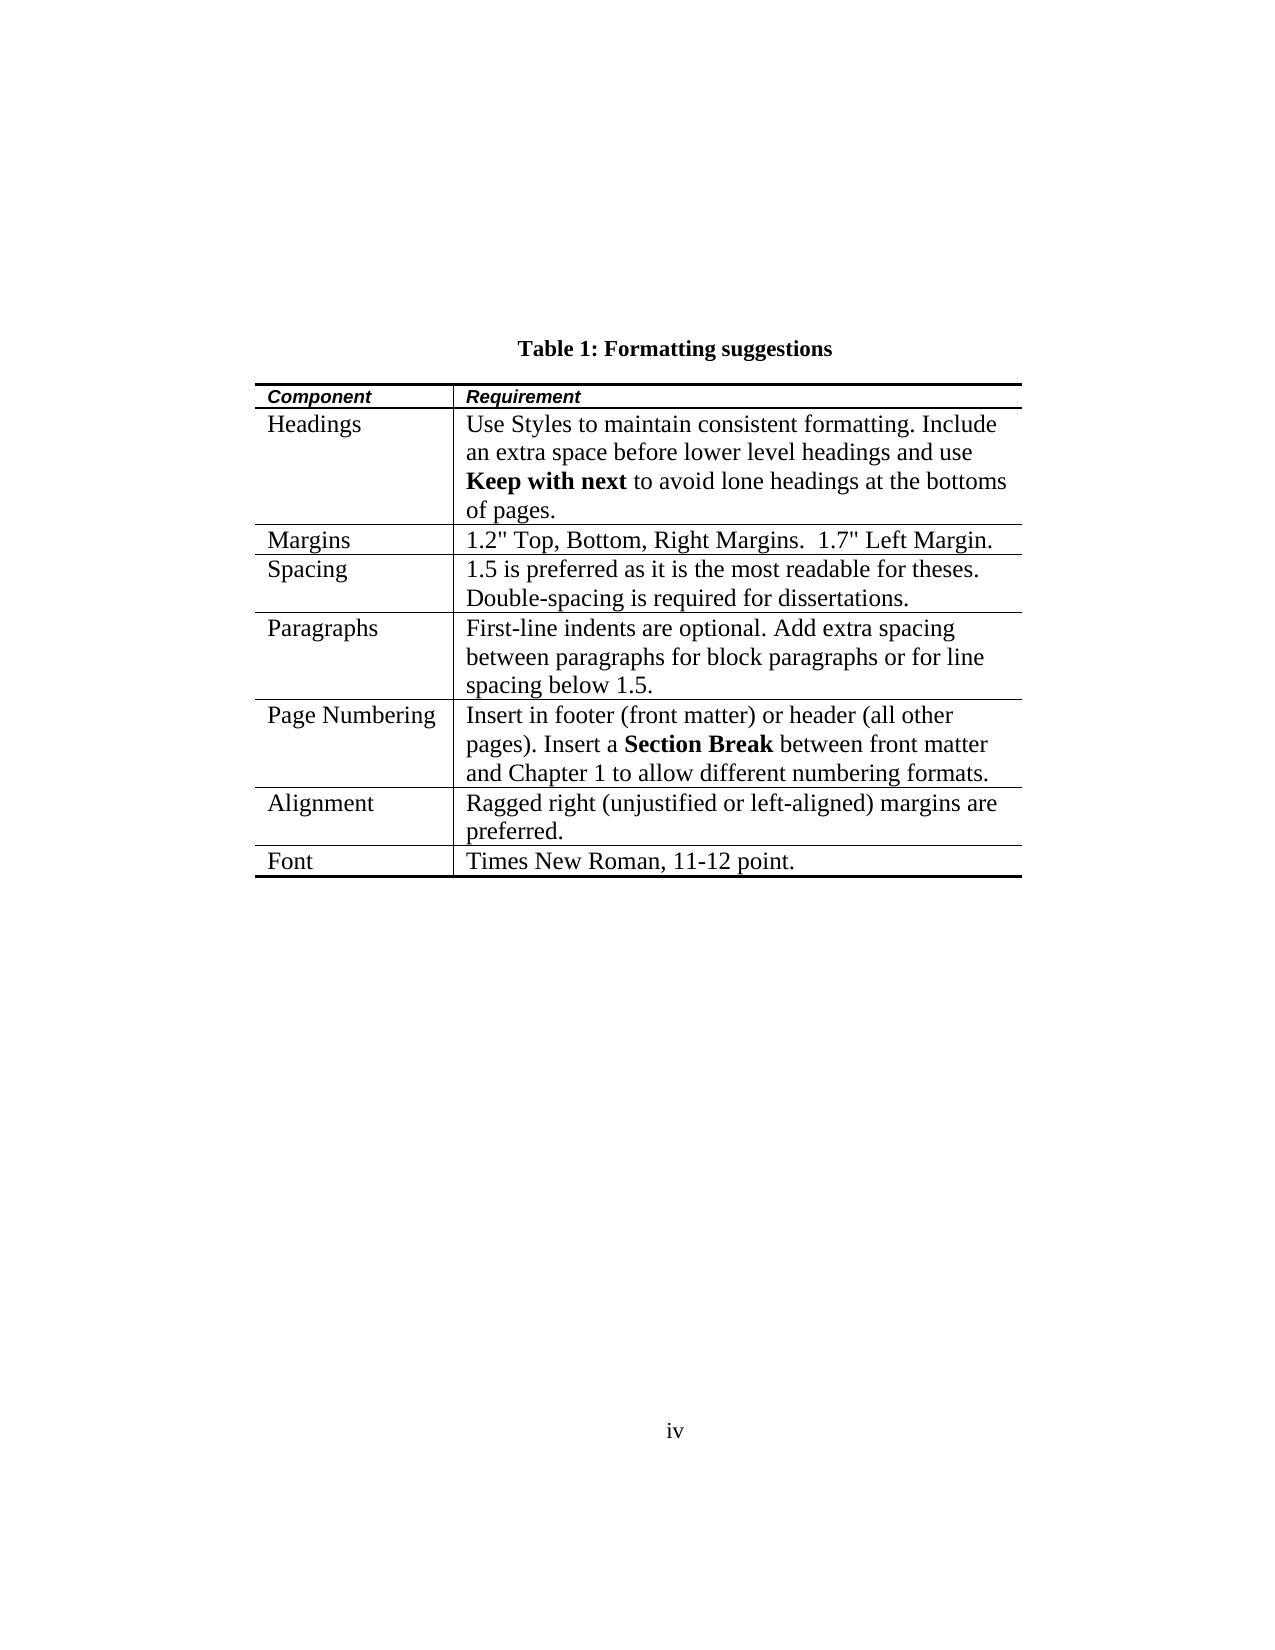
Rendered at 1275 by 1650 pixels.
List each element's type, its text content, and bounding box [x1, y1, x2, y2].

table_header Requirement [454, 386, 1022, 407]
table_cell Margins [255, 525, 453, 553]
table_cell Use Styles to maintain consistent formatting. Include an extra space before lower level headings and use Keep with next to avoid lone headings at the bottoms of pages. [454, 409, 1022, 524]
table_cell Font [255, 846, 453, 875]
table_cell Ragged right (unjustified or left-aligned) margins are preferred. [454, 788, 1022, 845]
table_cell Spacing [255, 555, 453, 612]
table_cell Alignment [255, 788, 453, 845]
table_cell First-line indents are optional. Add extra spacing between paragraphs for block paragraphs or for line spacing below 1.5. [454, 613, 1022, 699]
table_cell Insert in footer (front matter) or header (all other pages). Insert a Section Break between front matter and Chapter 1 to allow different numbering formats. [454, 700, 1022, 787]
table_cell Paragraphs [255, 613, 453, 699]
table_cell 1.2" Top, Bottom, Right Margins. 1.7" Left Margin. [454, 525, 1022, 553]
table_cell 1.5 is preferred as it is the most readable for theses. Double-spacing is required for dissertations. [454, 555, 1022, 612]
table_cell Times New Roman, 11-12 point. [454, 846, 1022, 875]
table_cell Headings [255, 409, 453, 524]
table_header Component [255, 386, 453, 407]
text Table 1: Formatting suggestions [255, 335, 1095, 362]
table_cell Page Numbering [255, 700, 453, 787]
